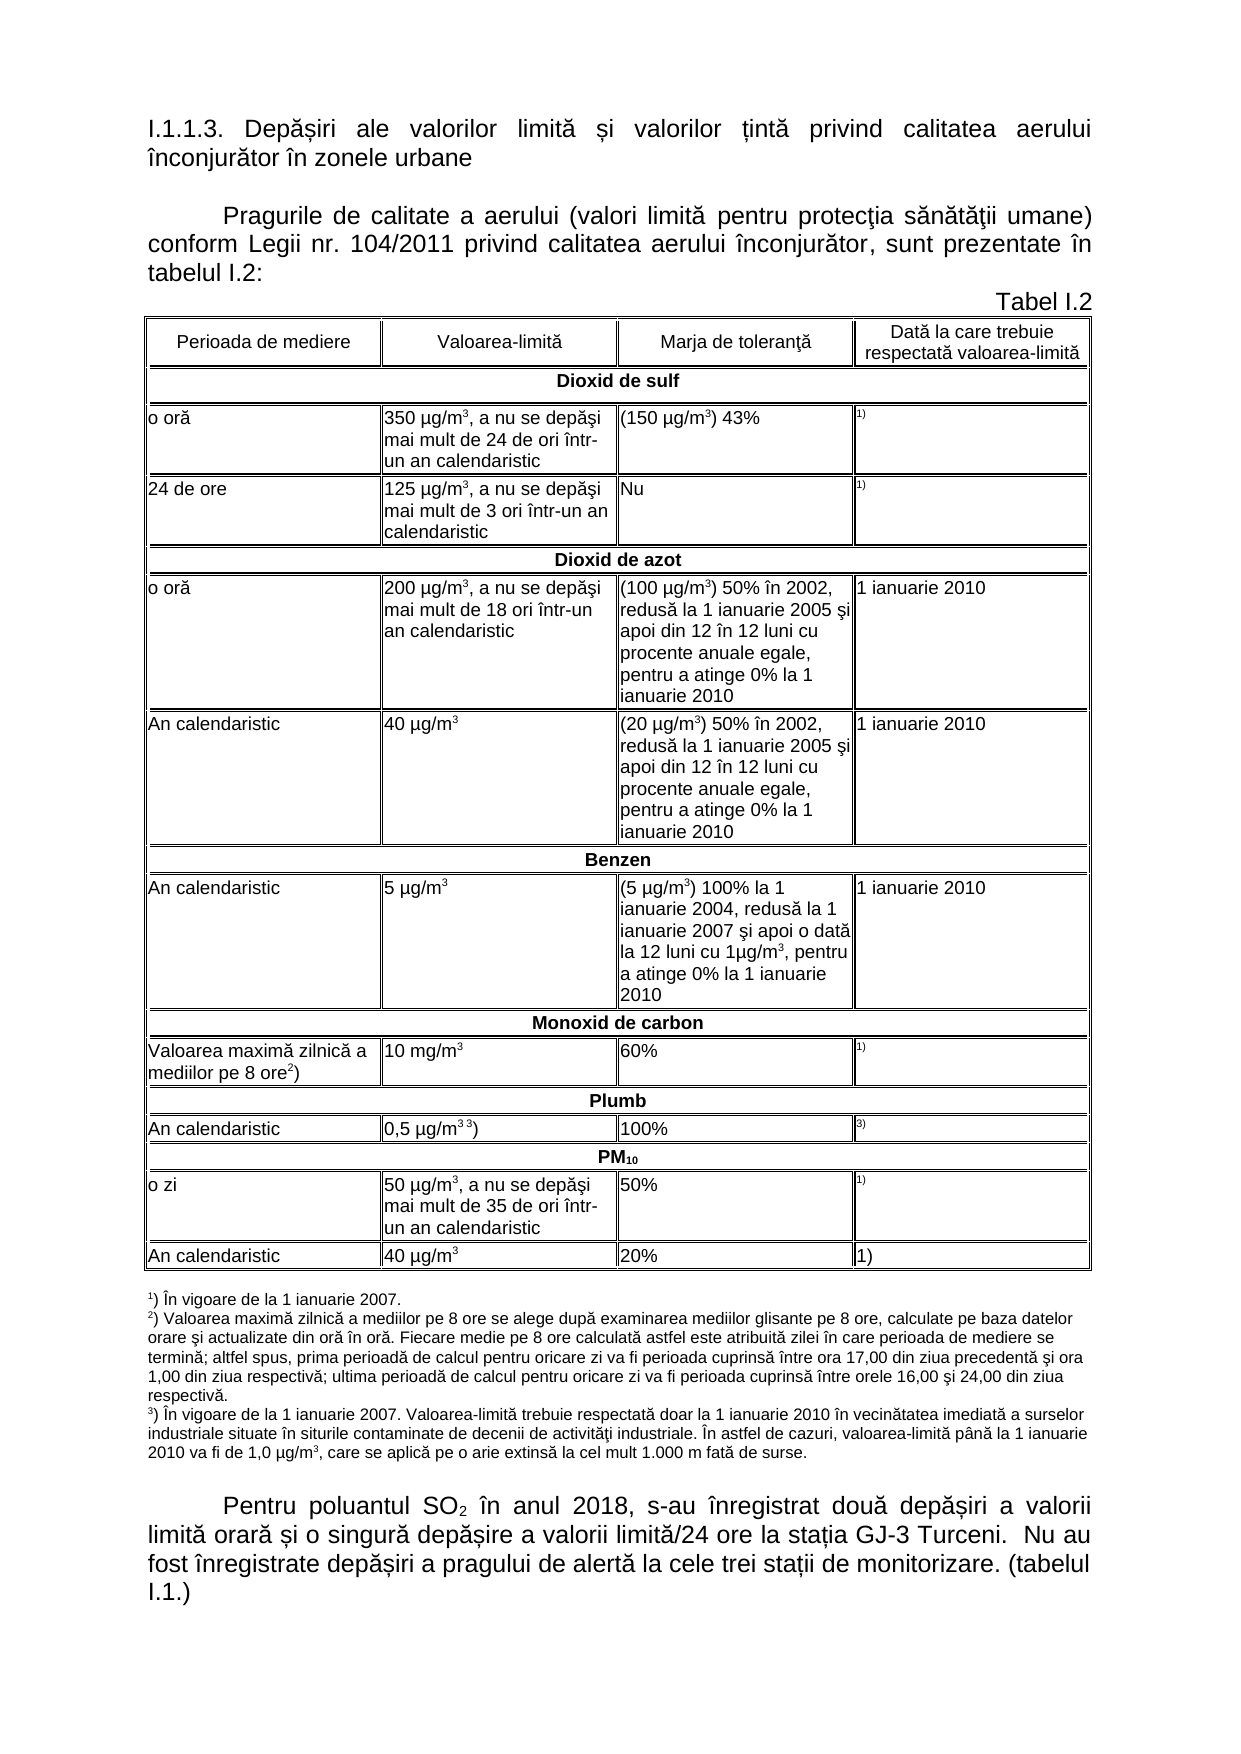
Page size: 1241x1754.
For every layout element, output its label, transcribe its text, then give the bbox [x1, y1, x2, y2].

table_cell 40 µg/m3 [383, 712, 616, 844]
table_cell Dioxid de azot [147, 544, 1089, 572]
table_cell Dioxid de sulf [147, 365, 1089, 402]
table_cell An calendaristic [147, 708, 380, 844]
table_cell 1) [856, 473, 1089, 544]
table_cell An calendaristic [145, 1113, 382, 1141]
table_header Marja de toleranţă [618, 317, 854, 365]
text 2) Valoarea maximă zilnică a mediilor pe 8 ore se alege după examinarea mediilor glisante pe 8 ore, calculate pe baza datelor orare şi actualizate din oră în oră. Fiecare medie pe 8 ore calculată astfel este atribuită zilei în care perioada de mediere se termină; altfel spus, prima perioadă de calcul pentru oricare zi va fi perioada cuprinsă între ora 17,00 din ziua precedentă şi ora 1,00 din ziua respectivă; ultima perioadă de calcul pentru oricare zi va fi perioada cuprinsă între orele 16,00 şi 24,00 din ziua respectivă. [148, 1309, 1092, 1405]
table_cell 10 mg/m3 [383, 1039, 616, 1085]
table_cell 125 µg/m3, a nu se depăşi mai mult de 3 ori într-un an calendaristic [383, 477, 616, 544]
text I.1.1.3. Depășiri ale valorilor limită și valorilor țintă privind calitatea aerului înconjurător în zonele urbane [148, 114, 1092, 172]
table_cell (20 µg/m3) 50% în 2002, redusă la 1 ianuarie 2005 şi apoi din 12 în 12 luni cu procente anuale egale, pentru a atinge 0% la 1 ianuarie 2010 [619, 712, 852, 844]
table_cell An calendaristic [145, 872, 382, 1007]
table_cell Benzen [145, 844, 1090, 872]
table_cell 40 µg/m3 [382, 1243, 618, 1267]
table_cell Monoxid de carbon [147, 1008, 1089, 1035]
table_cell 50 µg/m3, a nu se depăşi mai mult de 35 de ori într-un an calendaristic [383, 1172, 616, 1239]
table_cell Valoarea maximă zilnică a mediilor pe 8 ore2) [147, 1035, 380, 1085]
table_cell o oră [147, 402, 380, 473]
table_cell PM10 [145, 1141, 1090, 1168]
table_cell 60% [619, 1039, 852, 1085]
table_cell 350 µg/m3, a nu se depăşi mai mult de 24 de ori într-un an calendaristic [383, 406, 616, 473]
table_cell 200 µg/m3, a nu se depăşi mai mult de 18 ori într-un an calendaristic [383, 576, 616, 708]
text 1) În vigoare de la 1 ianuarie 2007. [148, 1290, 1092, 1309]
table_cell 50% [619, 1172, 852, 1239]
table_cell 5 µg/m3 [383, 875, 616, 1007]
table_cell Plumb [145, 1085, 1090, 1113]
table_cell 1) [854, 1240, 1089, 1267]
table_cell 0,5 µg/m3 3) [383, 1116, 616, 1141]
table_cell 100% [619, 1116, 852, 1141]
table_cell 1) [856, 1035, 1089, 1085]
table_cell (100 µg/m3) 50% în 2002, redusă la 1 ianuarie 2005 şi apoi din 12 în 12 luni cu procente anuale egale, pentru a atinge 0% la 1 ianuarie 2010 [619, 576, 852, 708]
table_cell An calendaristic [147, 1240, 382, 1267]
table_cell 1 ianuarie 2010 [854, 872, 1090, 1007]
table_cell 20% [618, 1240, 854, 1267]
table_cell 1 ianuarie 2010 [856, 572, 1089, 708]
table_header Dată la care trebuie respectată valoarea-limită [854, 319, 1089, 365]
table_cell o zi [147, 1169, 380, 1239]
table_cell 1) [856, 1169, 1089, 1239]
text Pentru poluantul SO2 în anul 2018, s-au înregistrat două depășiri a valorii limită orară și o singură depășire a valorii limită/24 ore la stația GJ-3 Turceni. Nu au fost înregistrate depășiri a pragului de alertă la cele trei stații de monitorizare. (tabelul I.1.) [148, 1491, 1092, 1606]
table_cell 1) [856, 402, 1089, 473]
table_cell (150 µg/m3) 43% [619, 406, 852, 473]
table_cell Nu [619, 477, 852, 544]
table_cell o oră [147, 572, 380, 708]
table_header Perioada de mediere [147, 319, 382, 365]
text Tabel I.2 [148, 287, 1092, 316]
table_cell 24 de ore [147, 473, 380, 544]
table_cell (5 µg/m3) 100% la 1 ianuarie 2004, redusă la 1 ianuarie 2007 şi apoi o dată la 12 luni cu 1µg/m3, pentru a atinge 0% la 1 ianuarie 2010 [619, 875, 852, 1007]
table_cell 3) [854, 1113, 1090, 1141]
text Pragurile de calitate a aerului (valori limită pentru protecţia sănătăţii umane) conform Legii nr. 104/2011 privind calitatea aerului înconjurător, sunt prezentate în tabelul I.2: [148, 201, 1092, 287]
text 3) În vigoare de la 1 ianuarie 2007. Valoarea-limită trebuie respectată doar la 1 ianuarie 2010 în vecinătatea imediată a surselor industriale situate în siturile contaminate de decenii de activităţi industriale. În astfel de cazuri, valoarea-limită până la 1 ianuarie 2010 va fi de 1,0 µg/m3, care se aplică pe o arie extinsă la cel mult fată de surse. [148, 1405, 1092, 1462]
table_header Valoarea-limită [382, 319, 618, 365]
table_cell 1 ianuarie 2010 [856, 708, 1089, 844]
